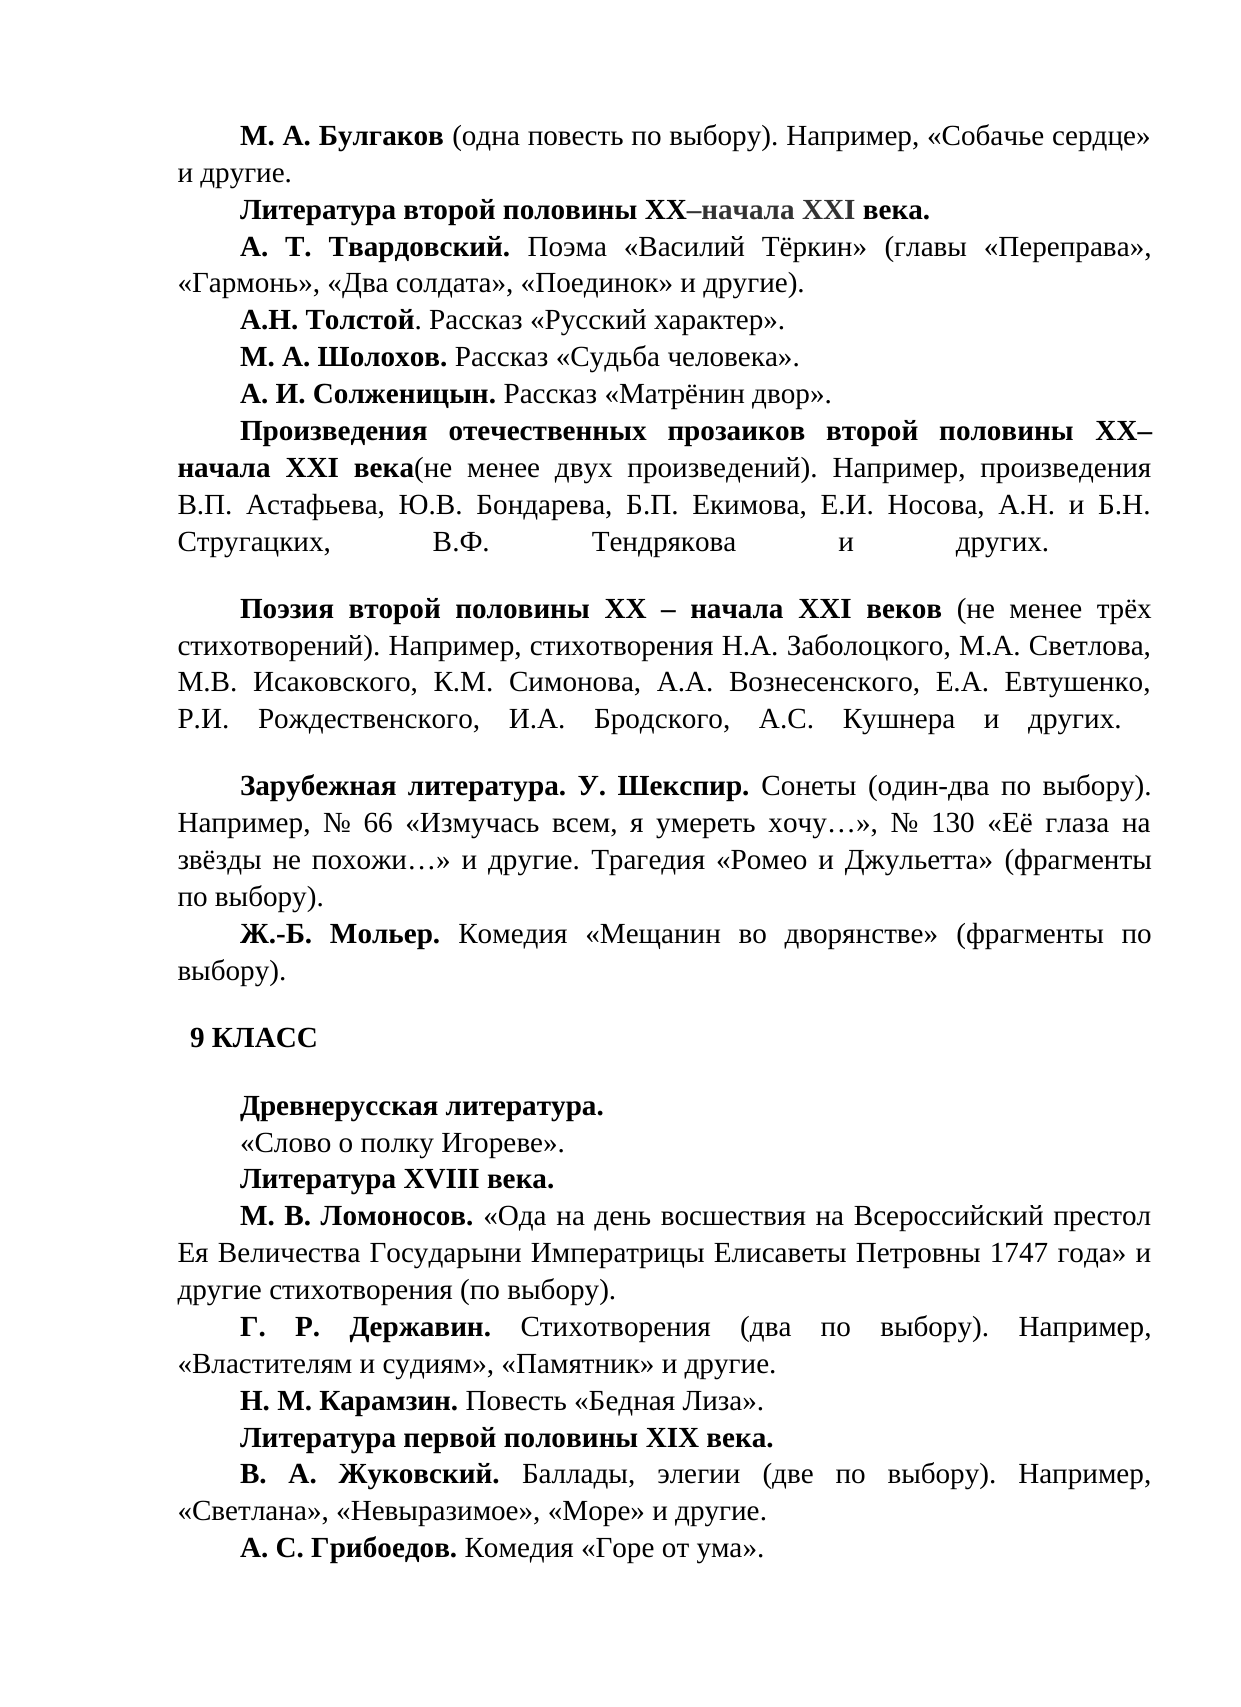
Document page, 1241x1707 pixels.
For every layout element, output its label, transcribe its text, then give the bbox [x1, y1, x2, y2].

text Литература второй половины XX–начала XXI века. [177, 192, 1152, 225]
text М. А. Булгаков (одна повесть по выбору). Например, «Собачье сердце» и другие. [177, 118, 1152, 188]
text Г. Р. Державин. Стихотворения (два по выбору). Например, «Властителям и судиям», «Памятник» и другие. [177, 1309, 1152, 1379]
text А. С. Грибоедов. Комедия «Горе от ума». [177, 1530, 1152, 1564]
text А.Н. Толстой. Рассказ «Русский характер». [177, 302, 1152, 336]
text М. В. Ломоносов. «Ода на день восшествия на Всероссийский престол Ея Величества Государыни Императрицы Елисаветы Петровны 1747 года» и другие стихотворения (по выбору). [177, 1198, 1152, 1306]
text Древнерусская литература. [177, 1088, 1152, 1121]
text Н. М. Карамзин. Повесть «Бедная Лиза». [177, 1383, 1152, 1416]
text В. А. Жуковский. Баллады, элегии (две по выбору). Например, «Светлана», «Невыразимое», «Море» и другие. [177, 1457, 1152, 1527]
text Произведения отечественных прозаиков второй половины XX–начала XXI века(не менее двух произведений). Например, произведения В.П. Астафьева, Ю.В. Бондарева, Б.П. Екимова, Е.И. Носова, А.Н. и Б.Н. Стругацких, В.Ф. Тендрякова и других. [177, 413, 1152, 588]
text Зарубежная литература. У. Шекспир. Сонеты (один-два по выбору). Например, № 66 «Измучась всем, я умереть хочу…», № 130 «Её глаза на звёзды не похожи…» и другие. Трагедия «Ромео и Джульетта» (фрагменты по выбору). [177, 768, 1152, 912]
text Литература XVIII века. [177, 1162, 1152, 1195]
text М. А. Шолохов. Рассказ «Судьба человека». [177, 339, 1152, 373]
text А. Т. Твардовский. Поэма «Василий Тёркин» (главы «Переправа», «Гармонь», «Два солдата», «Поединок» и другие). [177, 229, 1152, 299]
text А. И. Солженицын. Рассказ «Матрёнин двор». [177, 376, 1152, 410]
text Ж.-Б. Мольер. Комедия «Мещанин во дворянстве» (фрагменты по выбору). [177, 916, 1152, 986]
text 9 КЛАСС [190, 1020, 1152, 1054]
text «Слово о полку Игореве». [177, 1125, 1152, 1158]
text Поэзия второй половины XX – начала XXI веков (не менее трёх стихотворений). Например, стихотворения Н.А. Заболоцкого, М.А. Светлова, М.В. Исаковского, К.М. Симонова, А.А. Вознесенского, Е.А. Евтушенко, Р.И. Рождественского, И.А. Бродского, А.С. Кушнера и других. [177, 591, 1152, 766]
text Литература первой половины XIX века. [177, 1420, 1152, 1453]
